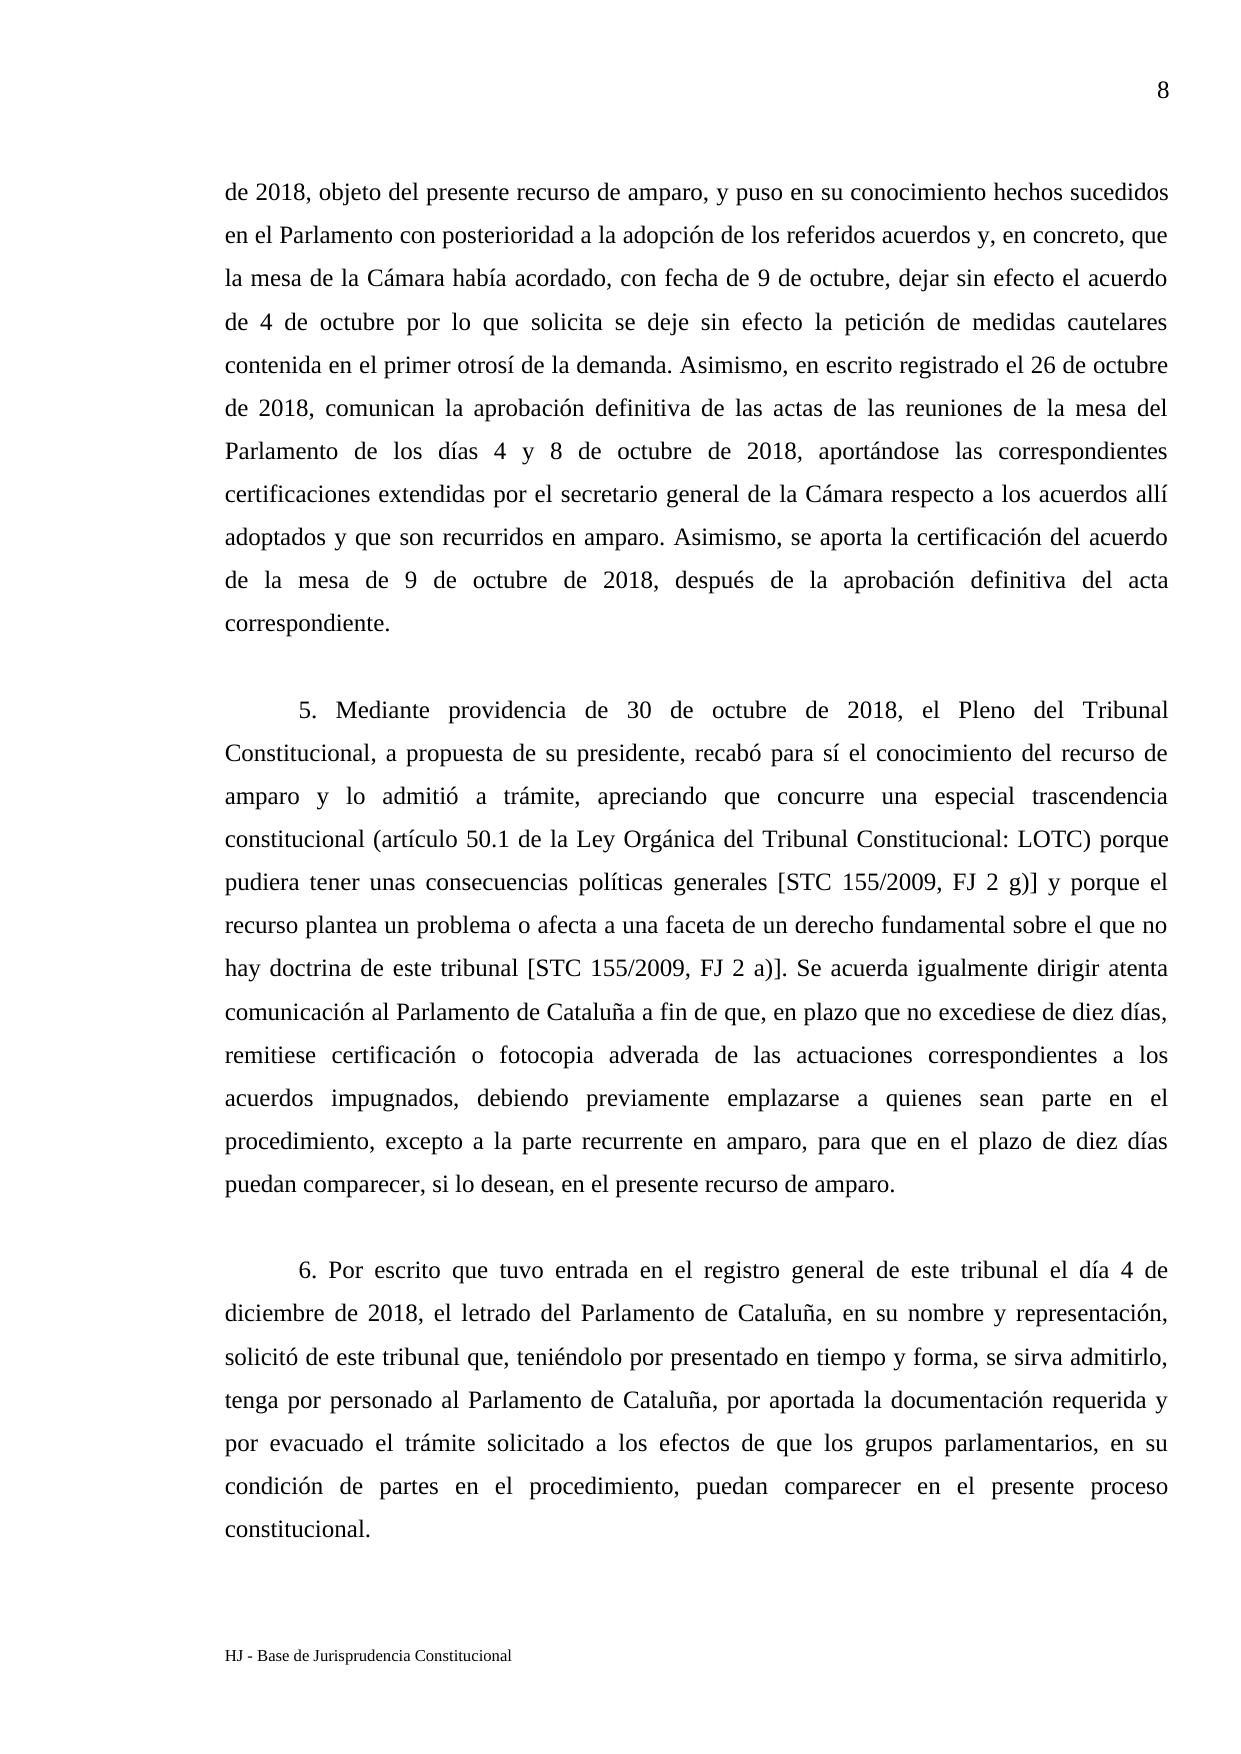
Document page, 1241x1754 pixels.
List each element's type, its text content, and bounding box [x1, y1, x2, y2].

text 5. Mediante providencia de 30 de octubre de 2018, el Pleno del Tribunal Constitucional, a propuesta de su presidente, recabó para sí el conocimiento del recurso de amparo y lo admitió a trámite, apreciando que concurre una especial trascendencia constitucional (artículo 50.1 de la Ley Orgánica del Tribunal Constitucional: LOTC) porque pudiera tener unas consecuencias políticas generales [STC 155/2009, FJ 2 g)] y porque el recurso plantea un problema o afecta a una faceta de un derecho fundamental sobre el que no hay doctrina de este tribunal [STC 155/2009, FJ 2 a)]. Se acuerda igualmente dirigir atenta comunicación al Parlamento de Cataluña a fin de que, en plazo que no excediese de diez días, remitiese certificación o fotocopia adverada de las actuaciones correspondientes a los acuerdos impugnados, debiendo previamente emplazarse a quienes sean parte en el procedimiento, excepto a la parte recurrente en amparo, para que en el plazo de diez días puedan comparecer, si lo desean, en el presente recurso de amparo. [224, 695, 1169, 1198]
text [224, 177, 1169, 637]
text 6. Por escrito que tuvo entrada en el registro general de este tribunal el día 4 de diciembre de 2018, el letrado del Parlamento de Cataluña, en su nombre y representación, solicitó de este tribunal que, teniéndolo por presentado en tiempo y forma, se sirva admitirlo, tenga por personado al Parlamento de Cataluña, por aportada la documentación requerida y por evacuado el trámite solicitado a los efectos de que los grupos parlamentarios, en su condición de partes en el procedimiento, puedan comparecer en el presente proceso constitucional. [224, 1255, 1169, 1543]
